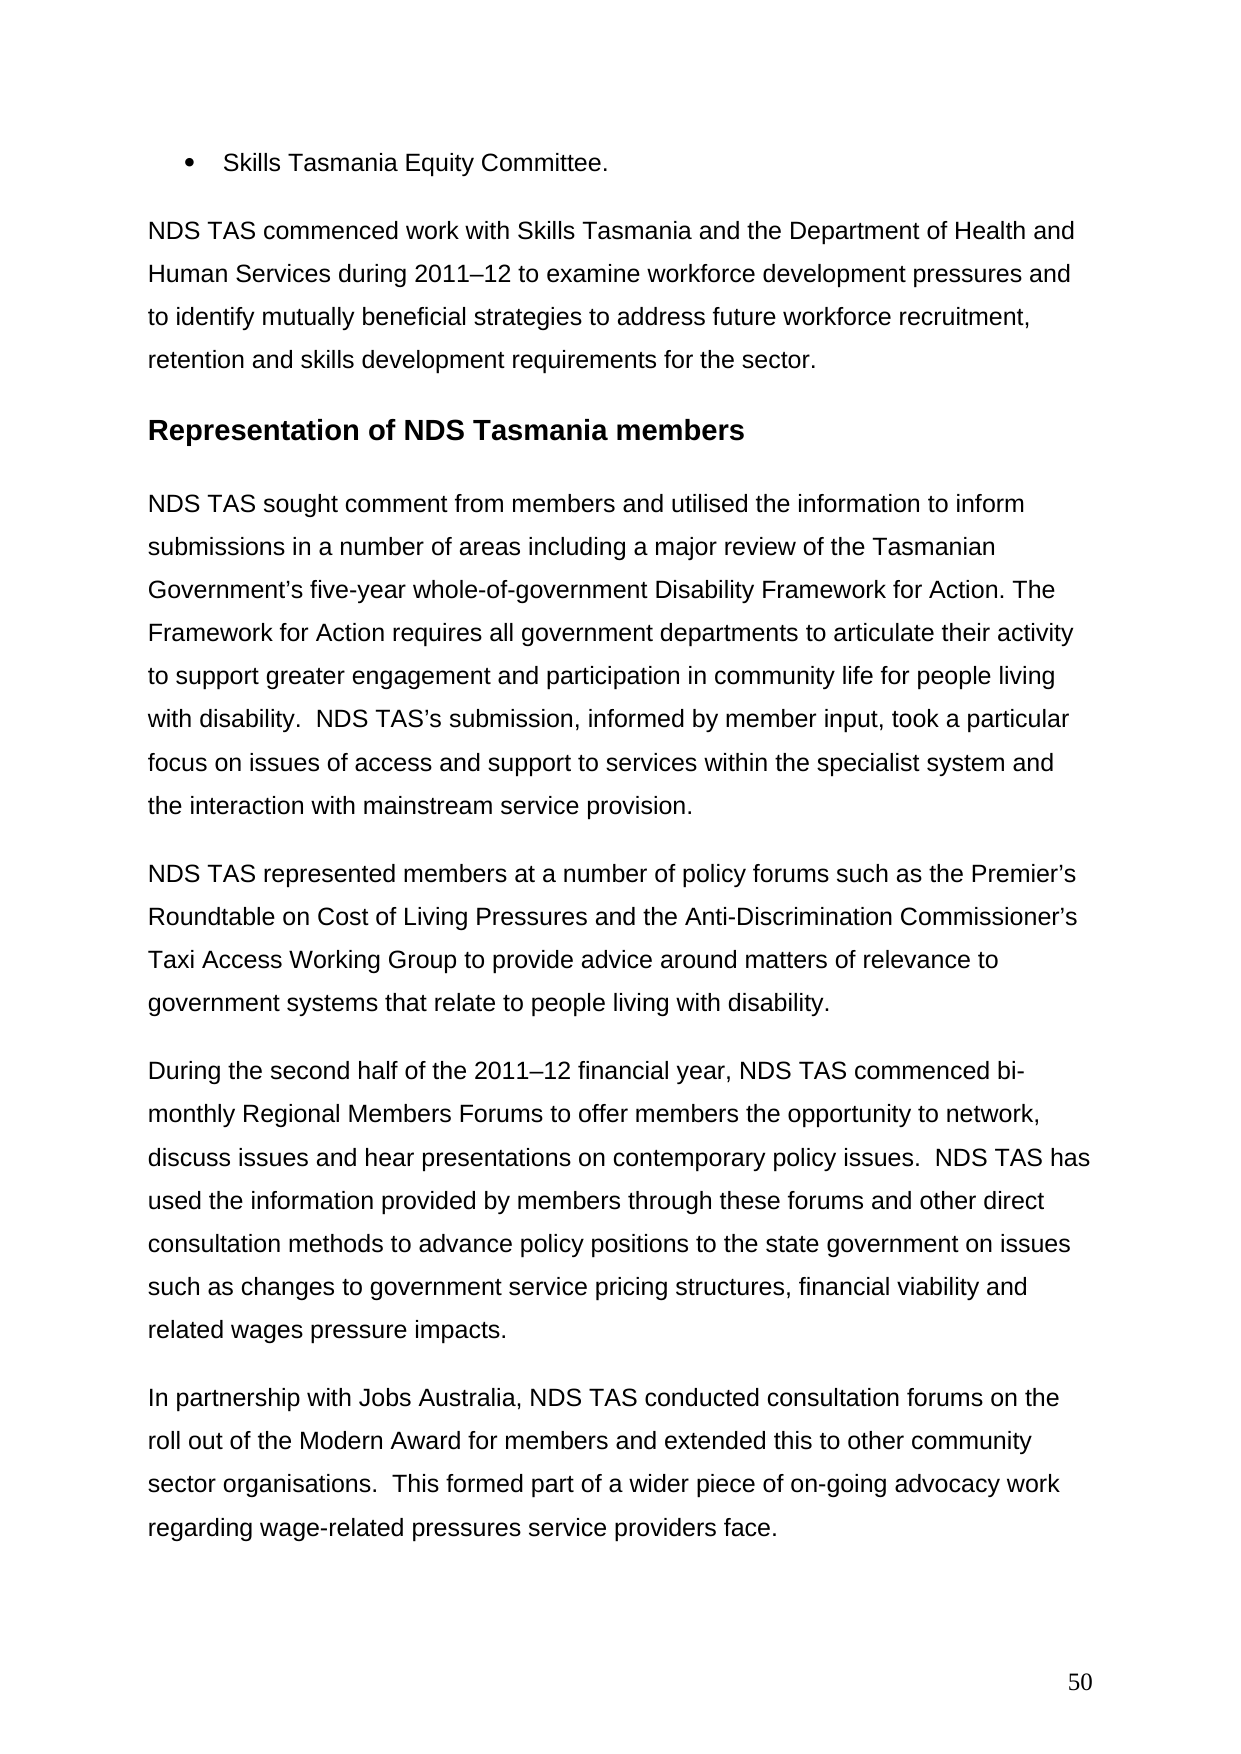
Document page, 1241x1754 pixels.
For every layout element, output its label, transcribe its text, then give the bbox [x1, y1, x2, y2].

list Skills Tasmania Equity Committee. [185, 148, 1092, 177]
text NDS TAS sought comment from members and utilised the information to inform submissions in a number of areas including a major review of the Tasmanian Government’s five-year whole-of-government Disability Framework for Action. The Framework for Action requires all government departments to articulate their activity to support greater engagement and participation in community life for people living with disability. NDS TAS’s submission, informed by member input, took a particular focus on issues of access and support to services within the specialist system and the interaction with mainstream service provision. [148, 489, 1092, 819]
text NDS TAS represented members at a number of policy forums such as the Premier’s Roundtable on Cost of Living Pressures and the Anti-Discrimination Commissioner’s Taxi Access Working Group to provide advice around matters of relevance to government systems that relate to people living with disability. [148, 859, 1092, 1017]
text NDS TAS commenced work with Skills Tasmania and the Department of Health and Human Services during 2011–12 to examine workforce development pressures and to identify mutually beneficial strategies to address future workforce recruitment, retention and skills development requirements for the sector. [148, 216, 1092, 374]
text During the second half of the 2011–12 financial year, NDS TAS commenced bi-monthly Regional Members Forums to offer members the opportunity to network, discuss issues and hear presentations on contemporary policy issues. NDS TAS has used the information provided by members through these forums and other direct consultation methods to advance policy positions to the state government on issues such as changes to government service pricing structures, financial viability and related wages pressure impacts. [148, 1056, 1092, 1344]
subtitle Representation of NDS Tasmania members [148, 413, 1092, 447]
text In partnership with Jobs Australia, NDS TAS conducted consultation forums on the roll out of the Modern Award for members and extended this to other community sector organisations. This formed part of a wider piece of on-going advocacy work regarding wage-related pressures service providers face. [148, 1383, 1092, 1541]
